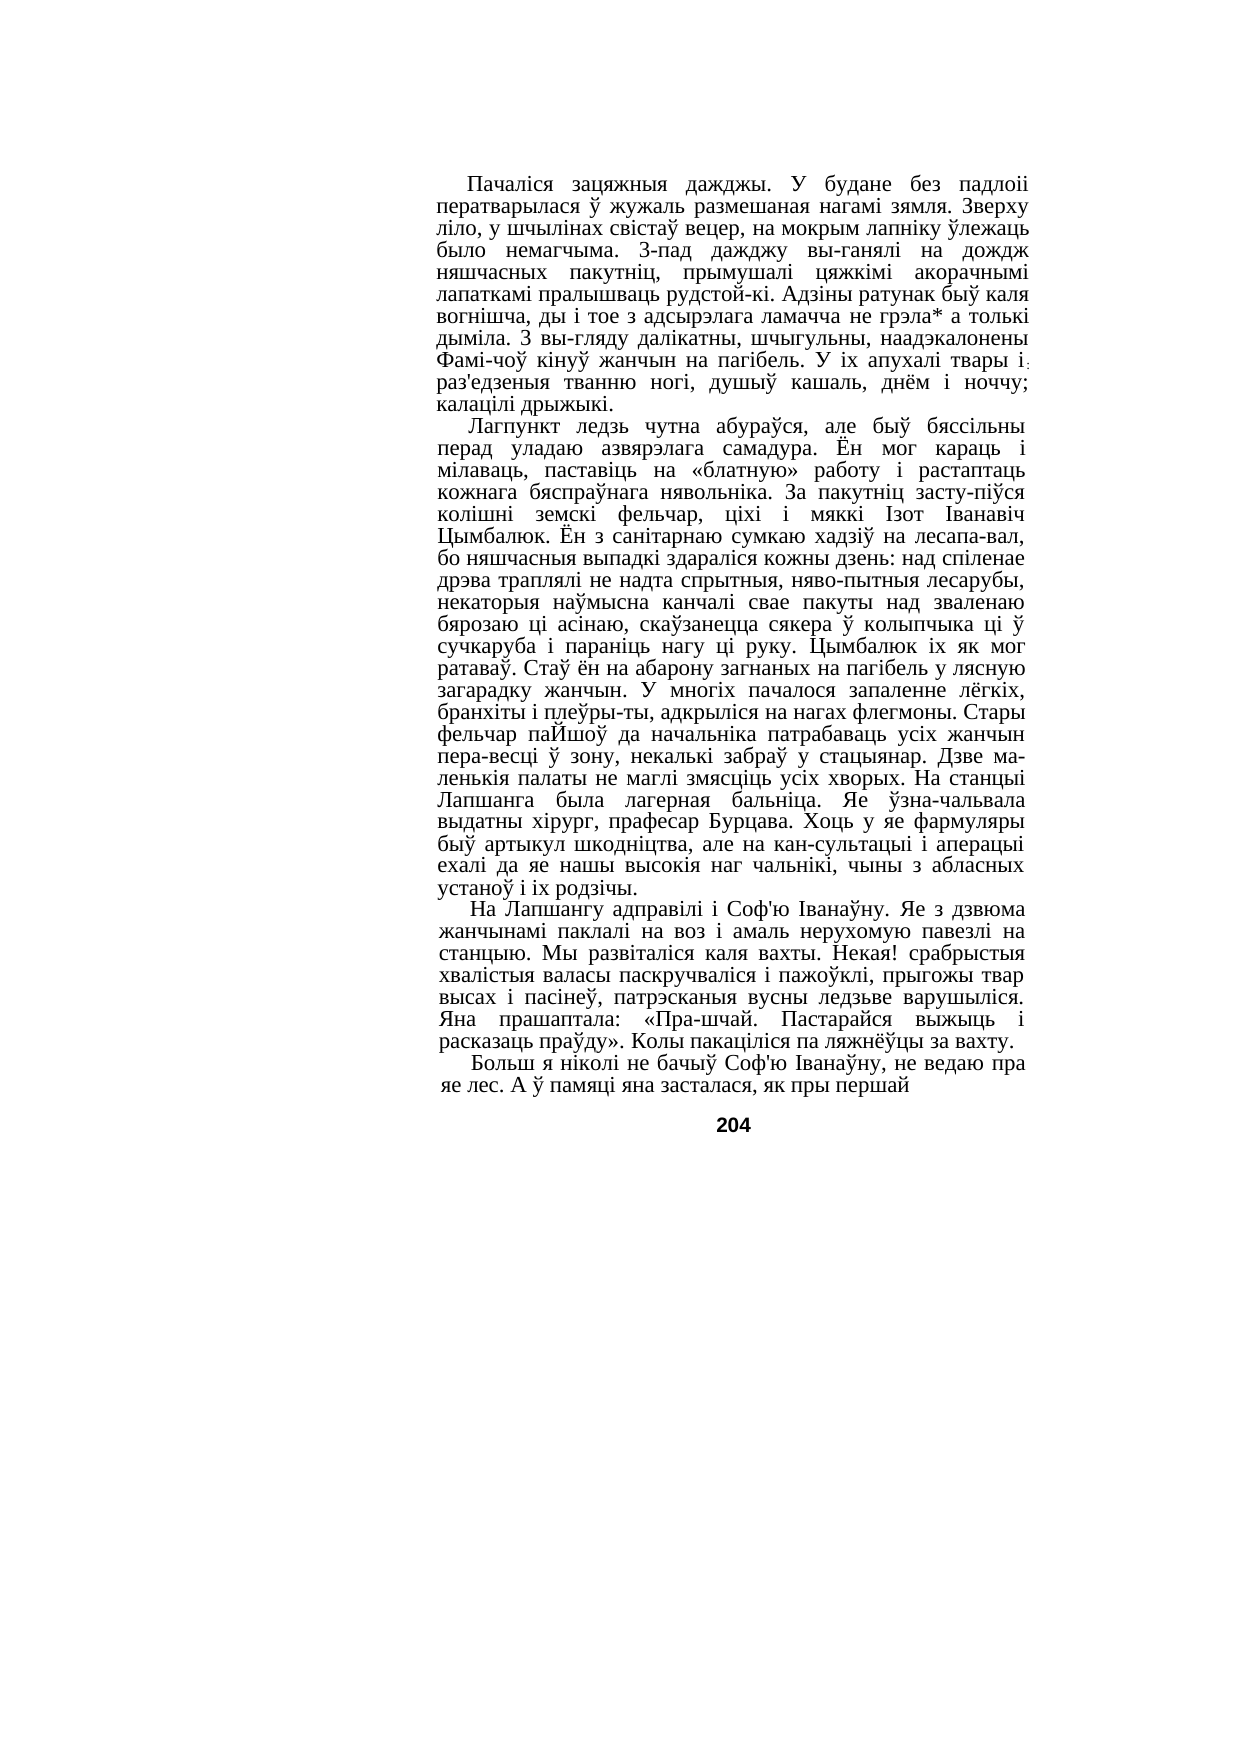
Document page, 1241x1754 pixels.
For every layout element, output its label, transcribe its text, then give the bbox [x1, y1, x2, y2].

text Пачаліся зацяжныя дажджы. У будане без падлоіі ператварылася ў жужаль размешаная нагамі зямля. Зверху ліло, у шчылінах свістаў вецер, на мокрым лапніку ўлежаць было немагчыма. 3-пад дажджу вы-ганялі на дождж няшчасных пакутніц, прымушалі цяжкімі акорачнымі лапаткамі пралышваць рудстой-кі. Адзіны ратунак быў каля вогнішча, ды і тое з адсырэлага ламачча не грэла* а толькі дыміла. 3 вы-гляду далікатны, шчыгульны, наадэкалонены Фамі-чоў кінуў жанчын на пагібель. У іх апухалі твары і: раз'едзеныя тванню ногі, душыў кашаль, днём і ноччу; калацілі дрыжыкі. [436, 174, 1030, 416]
text 204 [437, 1113, 1030, 1137]
text Лагпункт ледзь чутна абураўся, але быў бяссільны перад уладаю азвярэлага самадура. Ён мог караць і мілаваць, паставіць на «блатную» работу і растаптаць кожнага бяспраўнага нявольніка. За пакутніц засту-піўся колішні земскі фельчар, ціхі і мяккі Ізот Іванавіч Цымбалюк. Ён з санітарнаю сумкаю хадзіў на лесапа-вал, бо няшчасныя выпадкі здараліся кожны дзень: над спіленае дрэва траплялі не надта спрытныя, няво-пытныя лесарубы, некаторыя наўмысна канчалі свае пакуты над зваленаю бярозаю ці асінаю, скаўзанецца сякера ў колыпчыка ці ў сучкаруба і параніць нагу ці руку. Цымбалюк іх як мог ратаваў. Стаў ён на абарону загнаных на пагібель у лясную загарадку жанчын. У многіх пачалося запаленне лёгкіх, бранхіты і плеўры-ты, адкрыліся на нагах флегмоны. Стары фельчар паЙшоў да начальніка патрабаваць усіх жанчын пера-весці ў зону, некалькі забраў у стацыянар. Дзве ма-ленькія палаты не маглі змясціць усіх хворых. На станцыі Лапшанга была лагерная бальніца. Яе ўзна-чальвала выдатны хірург, прафесар Бурцава. Хоць у яе фармуляры быў артыкул шкодніцтва, але на кан-сультацыі і аперацыі ехалі да яе нашы высокія наг чальнікі, чыны з абласных устаноў і іх родзічы. [437, 416, 1026, 899]
text Больш я ніколі не бачыў Соф'ю Іванаўну, не ведаю пра яе лес. А ў памяці яна засталася, як пры першай [441, 1053, 1026, 1097]
text На Лапшангу адправілі і Соф'ю Іванаўну. Яе з дзвюма жанчынамі паклалі на воз і амаль нерухомую павезлі на станцыю. Мы развіталіся каля вахты. Некая! срабрыстыя хвалістыя валасы паскручваліся і пажоўклі, прыгожы твар высах і пасінеў, патрэсканыя вусны ледзьве варушыліся. Яна прашаптала: «Пра-шчай. Пастарайся выжыць і расказаць праўду». Колы пакаціліся па ляжнёўцы за вахту. [438, 899, 1025, 1053]
